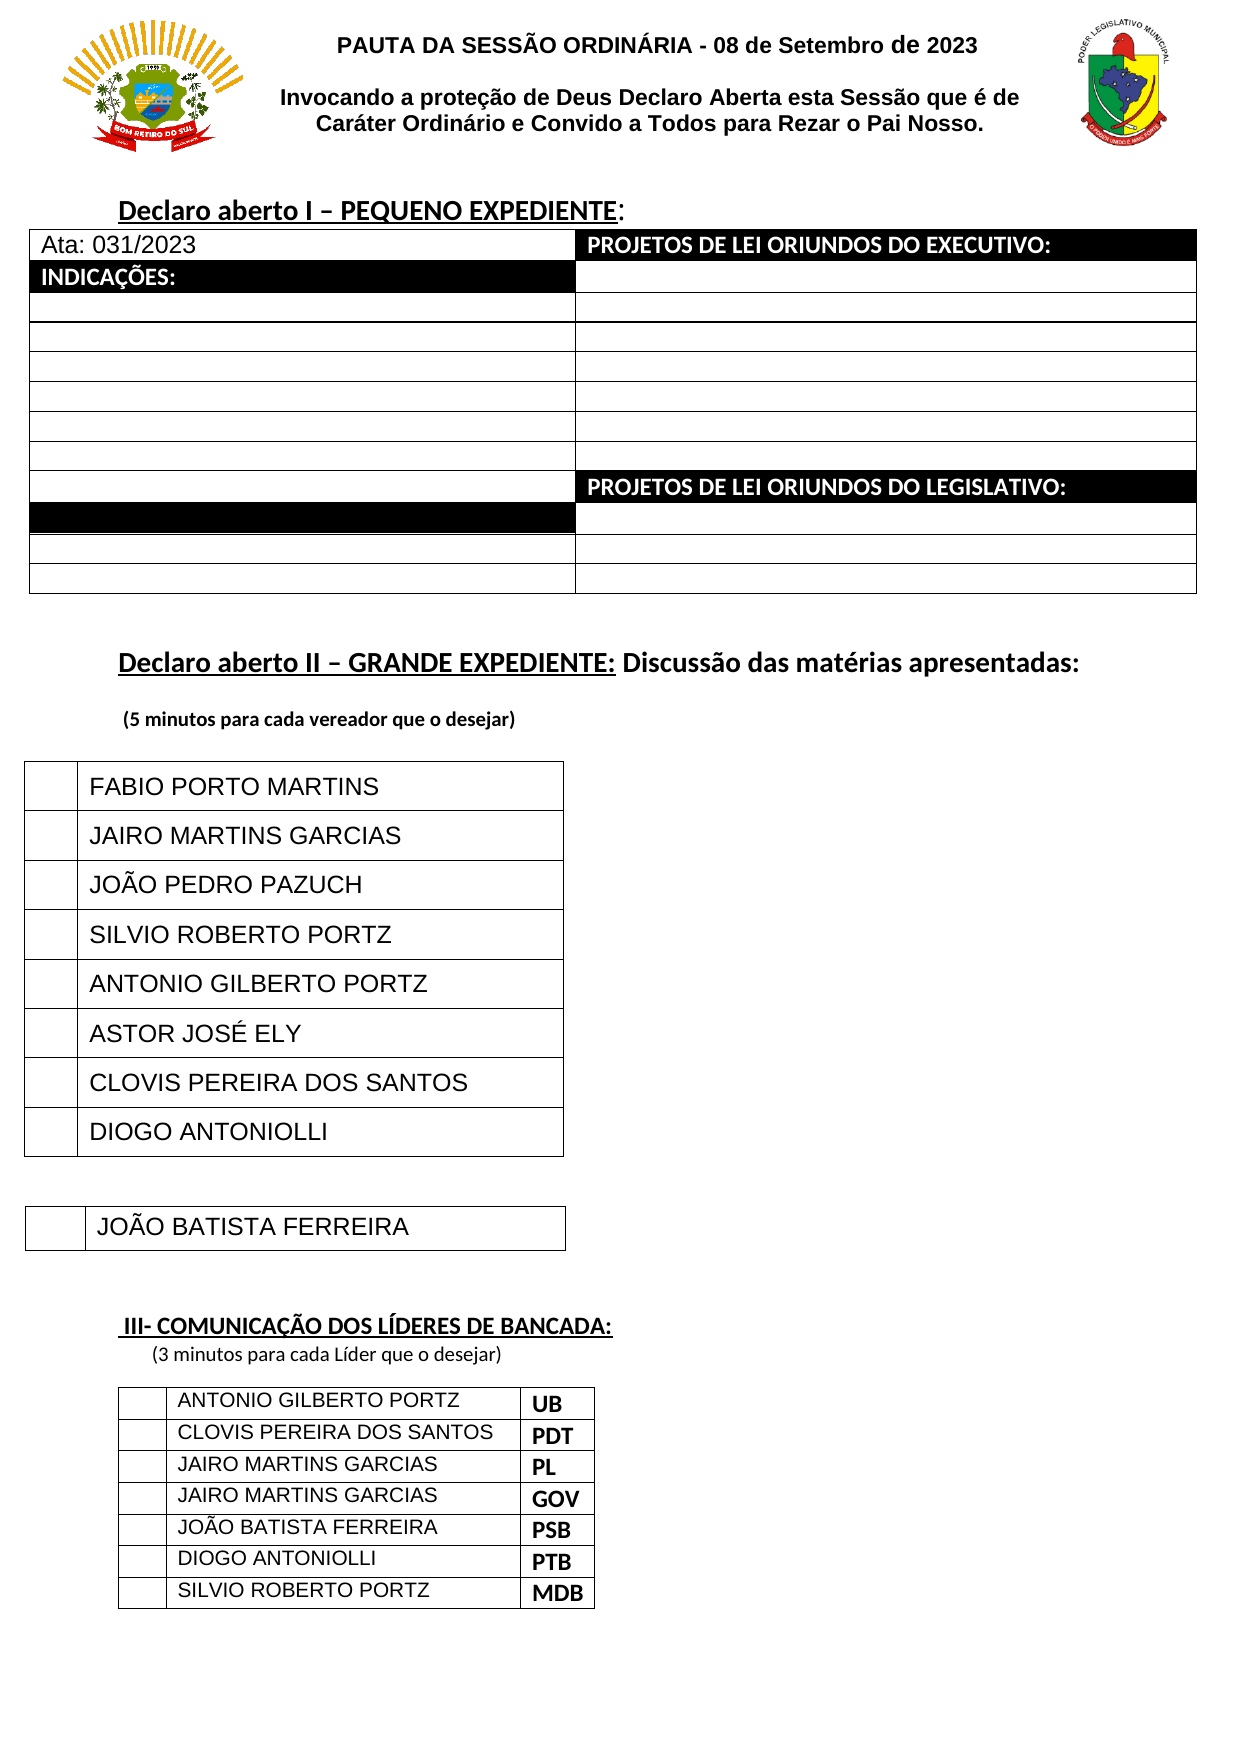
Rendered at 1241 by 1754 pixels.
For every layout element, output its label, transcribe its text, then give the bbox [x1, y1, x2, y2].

table_cell [25, 811, 77, 860]
table_cell INDICAÇÕES: [30, 261, 575, 292]
table_header UB [521, 1388, 594, 1419]
table_cell [576, 293, 1196, 321]
table_cell PROJETOS DE LEI ORIUNDOS DO LEGISLATIVO: [576, 471, 1196, 502]
table_cell PTB [521, 1546, 594, 1577]
table_cell [576, 261, 1196, 292]
table_cell JOÃO BATISTA FERREIRA [167, 1515, 520, 1545]
table_cell CLOVIS PEREIRA DOS SANTOS [167, 1420, 520, 1450]
table_cell ANTONIO GILBERTO PORTZ [78, 960, 563, 1008]
table_cell [119, 1420, 166, 1450]
table_header FABIO PORTO MARTINS [78, 762, 563, 810]
table_cell [119, 1515, 166, 1545]
table_header ANTONIO GILBERTO PORTZ [167, 1388, 520, 1419]
table_cell [30, 293, 575, 321]
picture [62, 13, 244, 186]
table_cell JAIRO MARTINS GARCIAS [167, 1451, 520, 1482]
text Declaro aberto II – GRANDE EXPEDIENTE: Discussão das matérias apresentadas: [118, 644, 1137, 680]
text (5 minutos para cada vereador que o desejar) [118, 706, 1137, 731]
table_cell [30, 442, 575, 470]
table_cell [25, 910, 77, 958]
table_cell PSB [521, 1515, 594, 1545]
table_cell [25, 1058, 77, 1107]
table_cell DIOGO ANTONIOLLI [78, 1108, 563, 1156]
text Declaro aberto I – PEQUENO EXPEDIENTE: [118, 189, 1137, 228]
table_cell CLOVIS PEREIRA DOS SANTOS [78, 1058, 563, 1107]
table_cell SILVIO ROBERTO PORTZ [78, 910, 563, 958]
table_cell PL [521, 1451, 594, 1482]
table_cell [576, 442, 1196, 470]
picture [1078, 19, 1169, 146]
table_cell [576, 564, 1196, 593]
table_cell [576, 412, 1196, 441]
table_cell DIOGO ANTONIOLLI [167, 1546, 520, 1577]
table_cell [30, 503, 575, 533]
table_header [25, 762, 77, 810]
table_cell [576, 323, 1196, 351]
text PAUTA DA SESSÃO ORDINÁRIA - 08 de Setembro de 2023 [310, 29, 1004, 58]
table_cell [25, 1009, 77, 1057]
table_cell [30, 564, 575, 593]
table_cell GOV [521, 1483, 594, 1513]
table_cell [576, 352, 1196, 381]
text (3 minutos para cada Líder que o desejar) [133, 1341, 1137, 1366]
table_cell [25, 861, 77, 909]
table_cell [25, 960, 77, 1008]
table_cell JAIRO MARTINS GARCIAS [167, 1483, 520, 1513]
table_cell SILVIO ROBERTO PORTZ [167, 1578, 520, 1608]
text Invocando a proteção de Deus Declaro Aberta esta Sessão que é de Caráter Ordinário e Convido a Todos para Rezar o Pai Nosso. [251, 83, 1048, 136]
table_cell MDB [521, 1578, 594, 1608]
table_cell JOÃO PEDRO PAZUCH [78, 861, 563, 909]
text III- COMUNICAÇÃO DOS LÍDERES DE BANCADA: [118, 1310, 1137, 1341]
table_cell [30, 323, 575, 351]
table_cell [576, 503, 1196, 533]
table_cell JAIRO MARTINS GARCIAS [78, 811, 563, 860]
table_cell [119, 1483, 166, 1513]
table_cell [119, 1451, 166, 1482]
table_cell [119, 1546, 166, 1577]
table_header Ata: 031/2023 [30, 230, 575, 260]
table_cell [25, 1108, 77, 1156]
table_cell PDT [521, 1420, 594, 1450]
table_cell [30, 535, 575, 563]
table_cell [576, 382, 1196, 411]
table_header PROJETOS DE LEI ORIUNDOS DO EXECUTIVO: [576, 230, 1196, 260]
table_header JOÃO BATISTA FERREIRA [86, 1207, 565, 1250]
table_cell [30, 352, 575, 381]
table_cell [30, 412, 575, 441]
table_cell [119, 1578, 166, 1608]
table_cell [576, 535, 1196, 563]
table_header [119, 1388, 166, 1419]
table_header [26, 1207, 85, 1250]
table_cell [30, 471, 575, 502]
table_cell ASTOR JOSÉ ELY [78, 1009, 563, 1057]
table_cell [30, 382, 575, 411]
